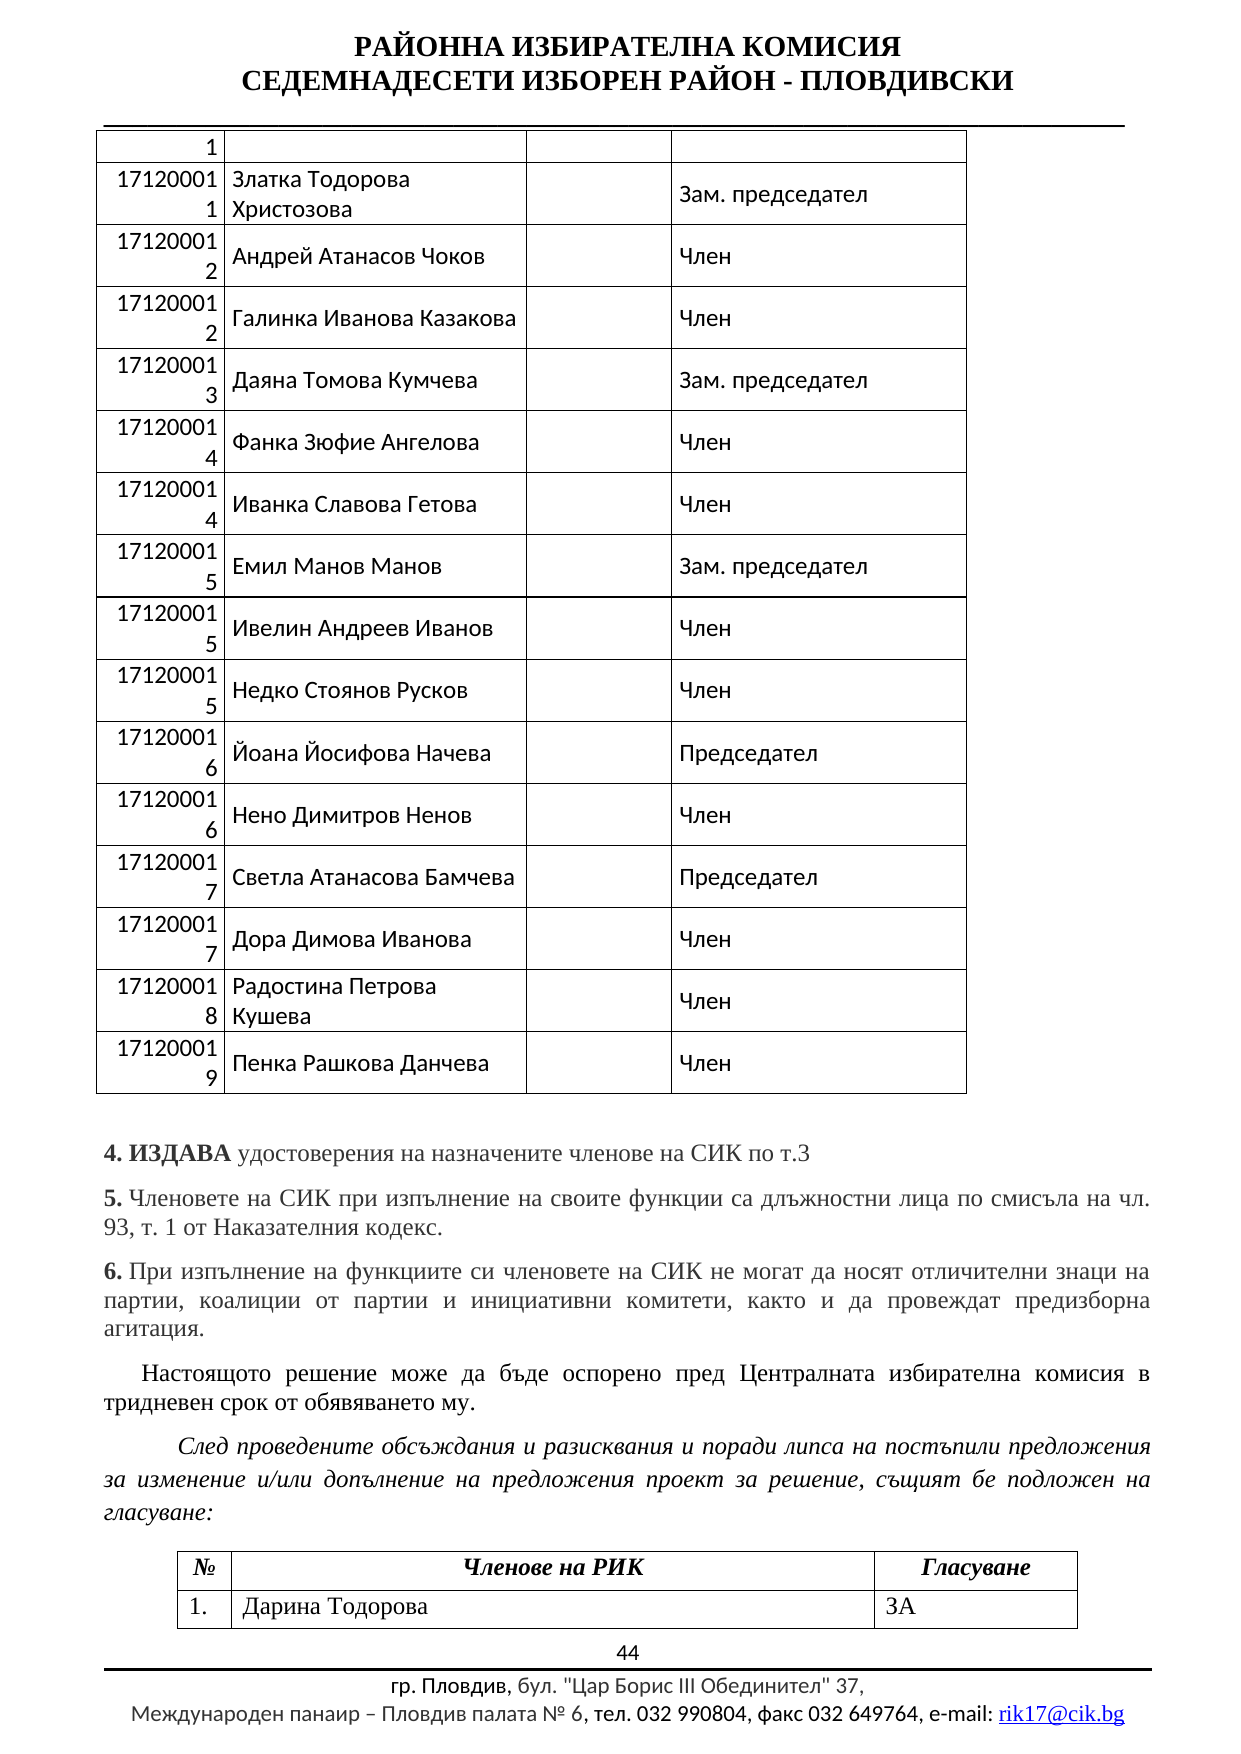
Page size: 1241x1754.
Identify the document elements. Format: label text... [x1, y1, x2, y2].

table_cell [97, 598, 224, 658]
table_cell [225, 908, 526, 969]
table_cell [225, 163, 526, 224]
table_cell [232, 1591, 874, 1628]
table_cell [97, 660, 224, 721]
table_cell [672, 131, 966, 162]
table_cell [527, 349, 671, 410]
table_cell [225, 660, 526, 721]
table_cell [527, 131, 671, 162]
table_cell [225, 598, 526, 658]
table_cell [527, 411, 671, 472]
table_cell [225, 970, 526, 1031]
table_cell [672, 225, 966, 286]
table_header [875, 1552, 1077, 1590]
text След проведените обсъждания и разисквания и поради липса на постъпили предложения за изменение и/или допълнение на предложения проект за решение, същият бе подложен на гласуване: [103, 1431, 1152, 1526]
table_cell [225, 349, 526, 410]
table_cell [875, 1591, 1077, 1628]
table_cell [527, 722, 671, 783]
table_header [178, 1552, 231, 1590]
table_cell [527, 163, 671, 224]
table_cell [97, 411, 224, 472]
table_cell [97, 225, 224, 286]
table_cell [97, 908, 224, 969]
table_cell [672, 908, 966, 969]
text 4. ИЗДАВА удостоверения на назначените членове на СИК по т.3 [103, 1138, 1152, 1167]
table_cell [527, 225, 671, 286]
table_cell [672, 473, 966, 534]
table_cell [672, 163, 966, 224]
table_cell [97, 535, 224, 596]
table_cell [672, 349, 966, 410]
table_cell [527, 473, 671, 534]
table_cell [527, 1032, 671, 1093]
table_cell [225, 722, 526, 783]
text 5. Членовете на СИК при изпълнение на своите функции са длъжностни лица по смисъла на чл. 93, т. 1 от Наказателния кодекс. [103, 1183, 1152, 1240]
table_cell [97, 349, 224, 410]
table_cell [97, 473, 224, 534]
text Настоящото решение може да бъде оспорено пред Централната избирателна комисия в тридневен срок от обявяването му. [103, 1358, 1152, 1415]
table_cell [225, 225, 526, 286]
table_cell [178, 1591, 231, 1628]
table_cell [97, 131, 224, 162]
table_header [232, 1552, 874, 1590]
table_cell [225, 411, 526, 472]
text 6. При изпълнение на функциите си членовете на СИК не могат да носят отличителни знаци на партии, коалиции от партии и инициативни комитети, както и да провеждат предизборна агитация. [103, 1256, 1152, 1342]
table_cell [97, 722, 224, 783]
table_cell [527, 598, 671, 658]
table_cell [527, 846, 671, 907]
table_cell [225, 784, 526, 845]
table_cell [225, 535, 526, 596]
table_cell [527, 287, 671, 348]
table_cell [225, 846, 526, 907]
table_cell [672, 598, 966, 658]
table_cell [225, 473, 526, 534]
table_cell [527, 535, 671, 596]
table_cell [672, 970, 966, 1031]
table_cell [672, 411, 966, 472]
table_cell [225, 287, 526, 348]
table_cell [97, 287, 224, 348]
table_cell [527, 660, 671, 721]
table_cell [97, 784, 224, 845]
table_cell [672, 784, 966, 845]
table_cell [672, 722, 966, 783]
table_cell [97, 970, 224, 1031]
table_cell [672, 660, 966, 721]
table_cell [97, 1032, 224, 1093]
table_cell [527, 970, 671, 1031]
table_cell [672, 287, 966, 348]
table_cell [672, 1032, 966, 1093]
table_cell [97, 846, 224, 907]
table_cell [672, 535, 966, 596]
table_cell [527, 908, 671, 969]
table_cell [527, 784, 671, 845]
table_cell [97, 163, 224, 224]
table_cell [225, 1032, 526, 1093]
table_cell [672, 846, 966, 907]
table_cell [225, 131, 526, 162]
